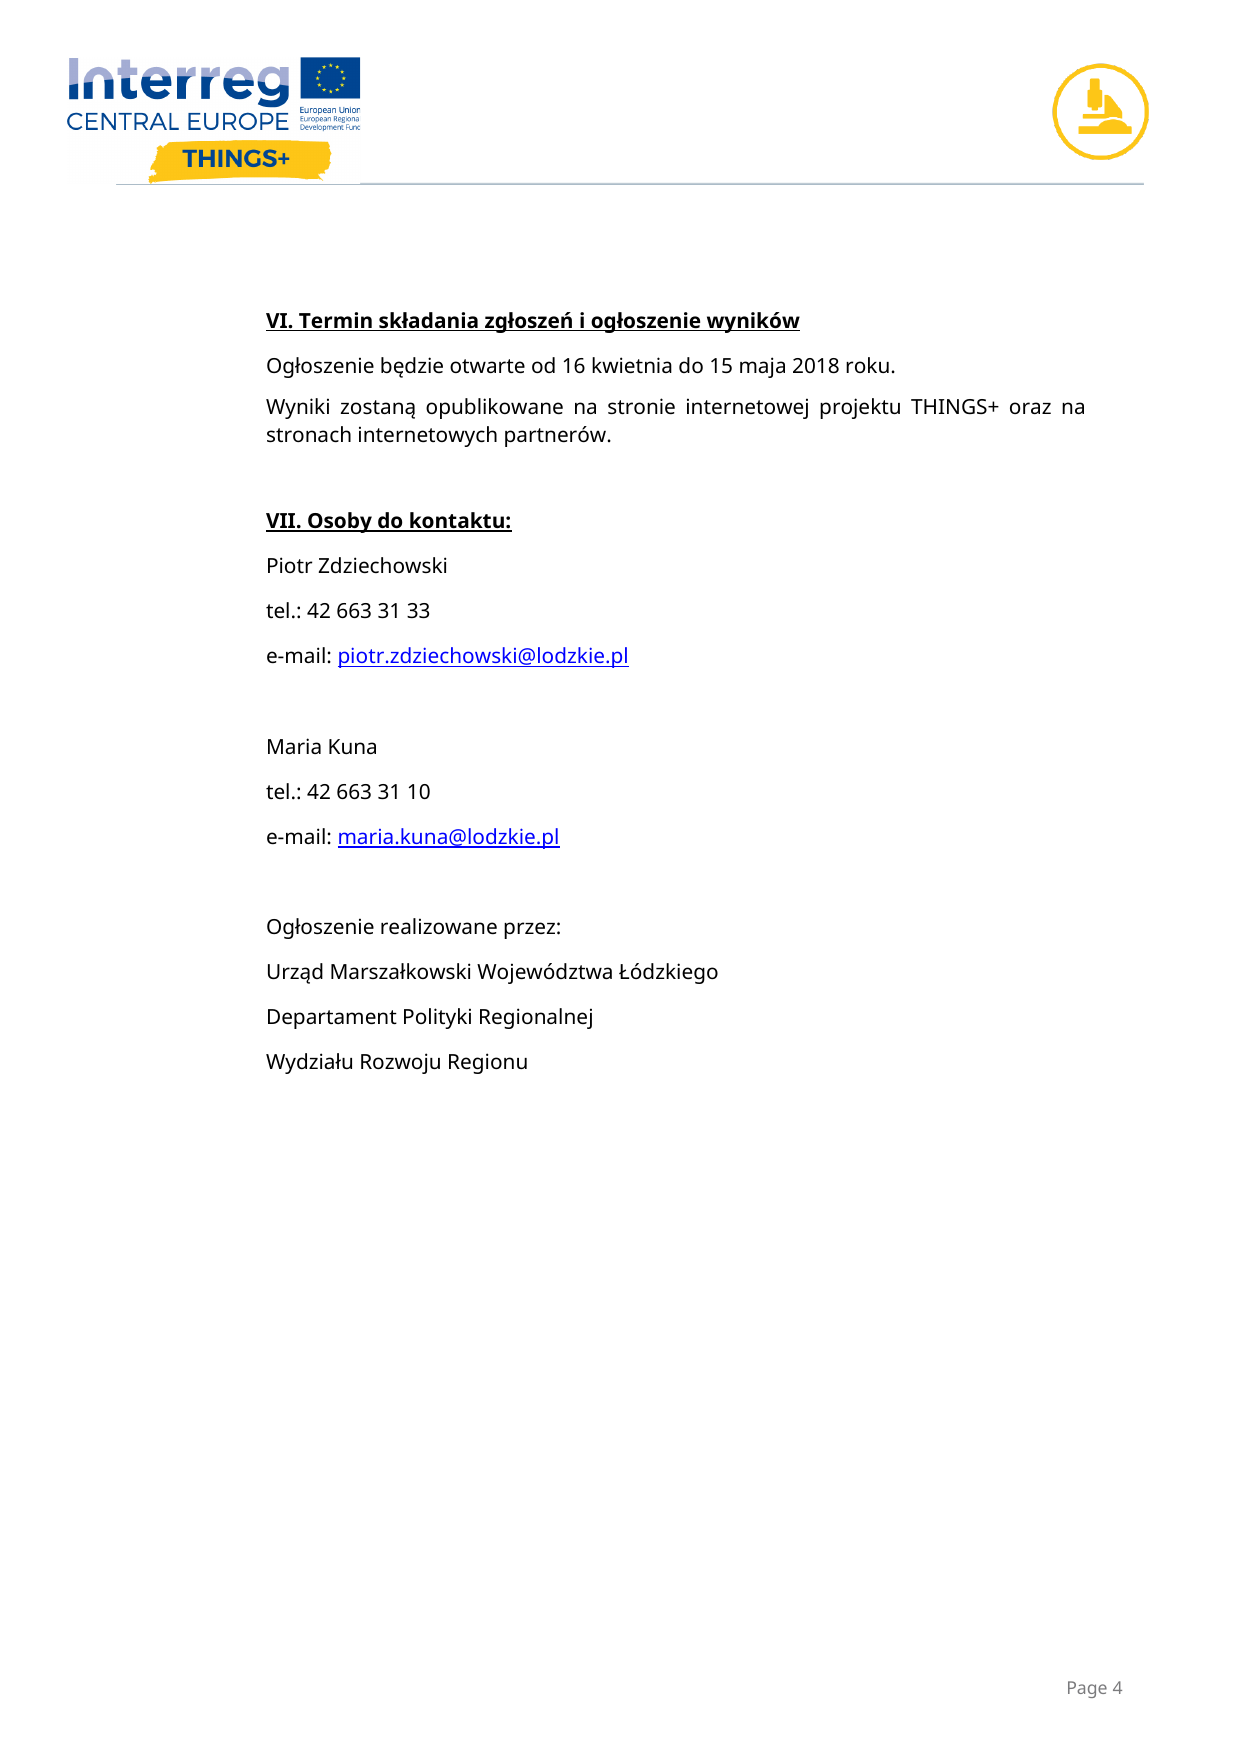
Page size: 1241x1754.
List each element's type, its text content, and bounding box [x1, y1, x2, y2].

text VI. Termin składania zgłoszeń i ogłoszenie wyników [266, 306, 1087, 334]
text VII. Osoby do kontaktu: [266, 506, 1087, 535]
text tel.: 42 663 31 33 [266, 596, 1087, 625]
text e-mail: maria.kuna@lodzkie.pl [266, 822, 1087, 850]
text e-mail: piotr.zdziechowski@lodzkie.pl [266, 642, 1087, 670]
text Ogłoszenie będzie otwarte od 16 kwietnia do 15 maja 2018 roku. [266, 351, 1087, 379]
text Maria Kuna [266, 732, 1087, 760]
text Piotr Zdziechowski [266, 551, 1087, 580]
text Urząd Marszałkowski Województwa Łódzkiego [266, 957, 1087, 986]
text Ogłoszenie realizowane przez: [266, 912, 1087, 941]
text Departament Polityki Regionalnej [266, 1002, 1087, 1031]
text Wydziału Rozwoju Regionu [266, 1047, 1087, 1076]
text tel.: 42 663 31 10 [266, 777, 1087, 805]
picture [54, 1, 1190, 238]
text Wyniki zostaną opublikowane na stronie internetowej projektu THINGS+ oraz na stronach internetowych partnerów. [266, 392, 1087, 449]
